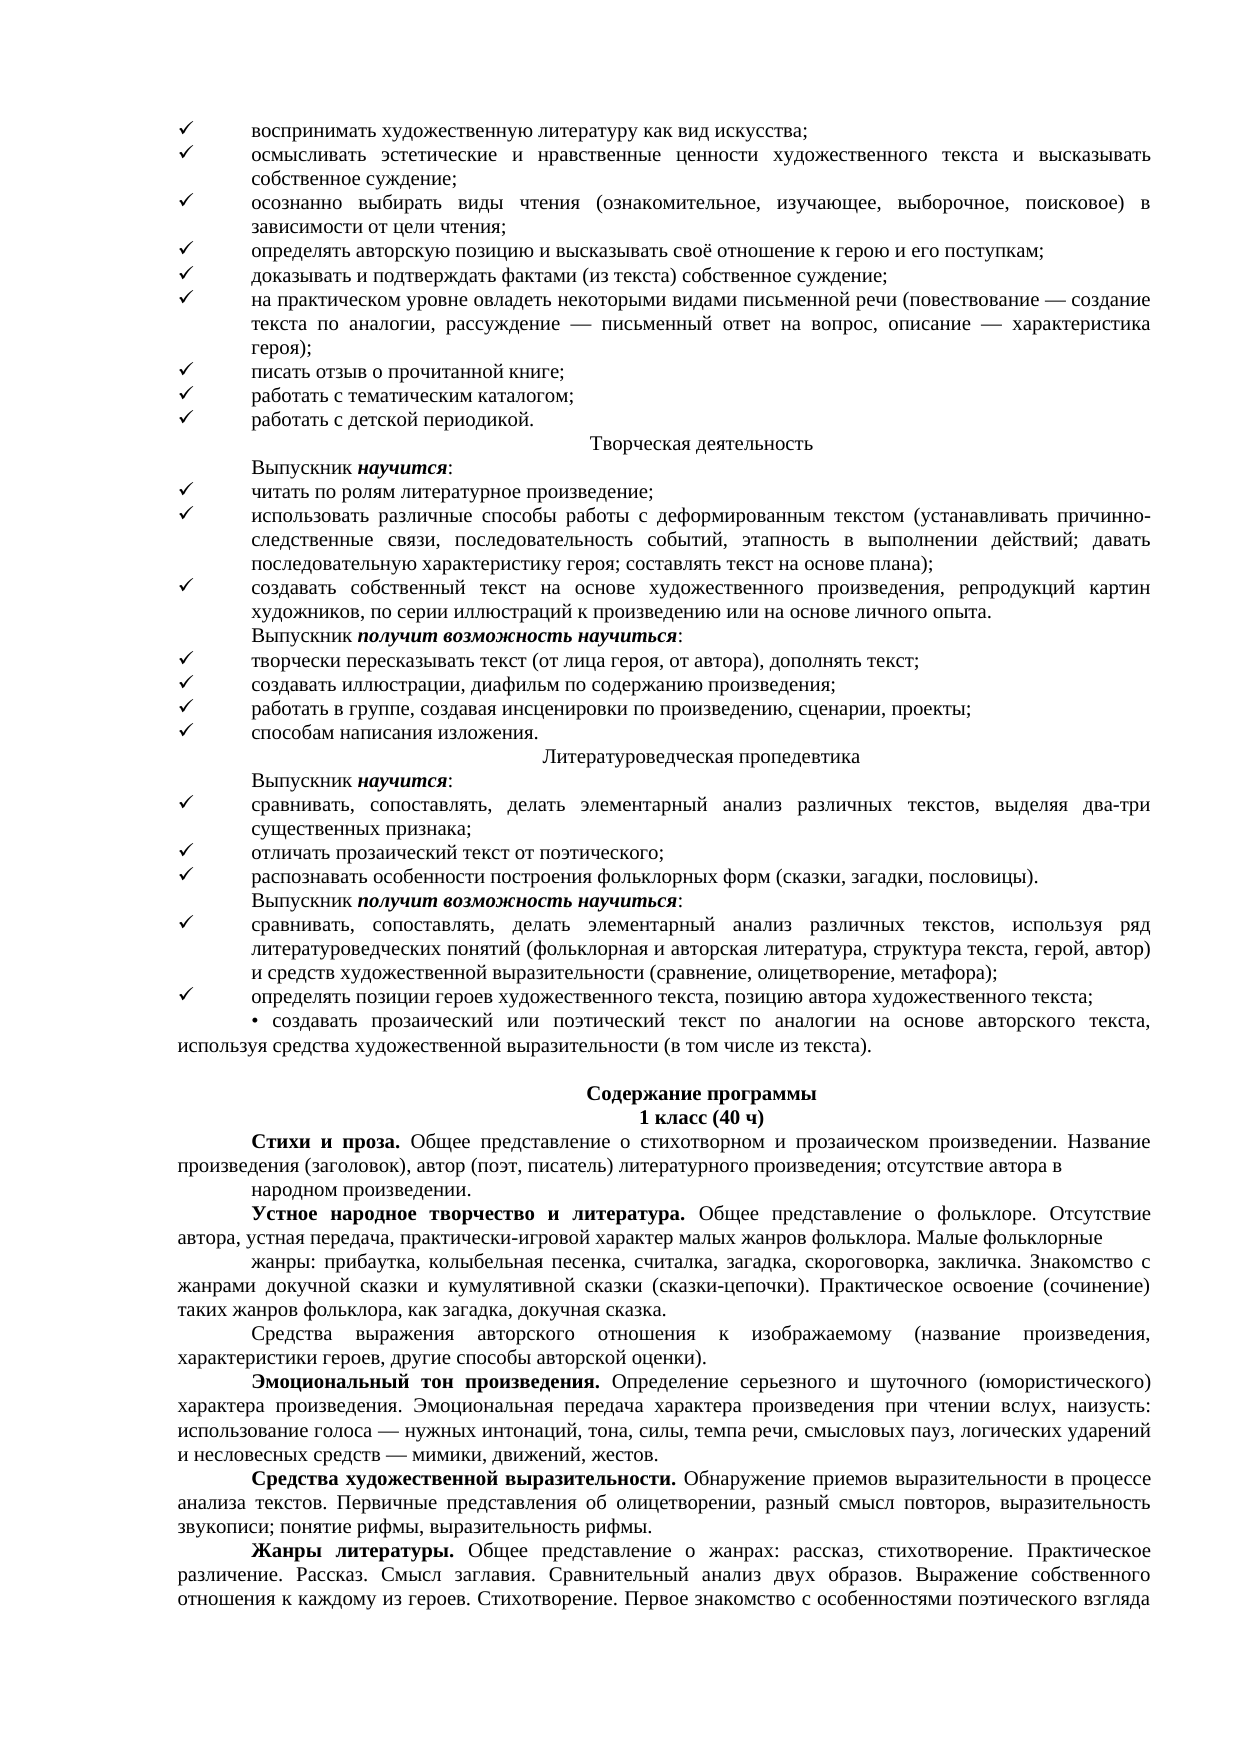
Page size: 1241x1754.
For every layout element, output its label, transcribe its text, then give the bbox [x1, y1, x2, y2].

list воспринимать художественную литературу как вид искусства; [177, 118, 1152, 142]
text Творческая деятельность [177, 431, 1152, 455]
text • создавать прозаический или поэтический текст по аналогии на основе авторского текста, используя средства художественной выразительности (в том числе из текста). [177, 1008, 1152, 1057]
list создавать иллюстрации, диафильм по содержанию произведения; [177, 672, 1152, 696]
text Выпускник научится: [177, 455, 1152, 479]
list писать отзыв о прочитанной книге; [177, 359, 1152, 383]
text Эмоциональный тон произведения. Определение серьезного и шуточного (юмористического) характера произведения. Эмоциональная передача характера произведения при чтении вслух, наизусть: использование голоса — нужных интонаций, тона, силы, темпа речи, смысловых пауз, логических ударений и несловесных средств — мимики, движений, жестов. [177, 1369, 1152, 1466]
list на практическом уровне овладеть некоторыми видами письменной речи (повествование — создание текста по аналогии, рассуждение — письменный ответ на вопрос, описание — характеристика героя); [177, 287, 1152, 359]
list определять авторскую позицию и высказывать своё отношение к герою и его поступкам; [177, 238, 1152, 262]
list читать по ролям литературное произведение; [177, 479, 1152, 503]
text Выпускник научится: [177, 768, 1152, 792]
list использовать различные способы работы с деформированным текстом (устанавливать причинно-следственные связи, последовательность событий, этапность в выполнении действий; давать последовательную характеристику героя; составлять текст на основе плана); [177, 503, 1152, 575]
list определять позиции героев художественного текста, позицию автора художественного текста; [177, 984, 1152, 1008]
text Устное народное творчество и литература. Общее представление о фольклоре. Отсутствие автора, устная передача, практически-игровой характер малых жанров фольклора. Малые фольклорные [177, 1201, 1152, 1249]
text 1 класс (40 ч) [177, 1105, 1152, 1129]
list создавать собственный текст на основе художественного произведения, репродукций картин художников, по серии иллюстраций к произведению или на основе личного опыта. [177, 575, 1152, 623]
list способам написания изложения. [177, 720, 1152, 744]
list работать с тематическим каталогом; [177, 383, 1152, 407]
text Стихи и проза. Общее представление о стихотворном и прозаическом произведении. Название произведения (заголовок), автор (поэт, писатель) литературного произведения; отсутствие автора в [177, 1129, 1152, 1177]
text Выпускник получит возможность научиться: [177, 623, 1152, 647]
text Литературоведческая пропедевтика [177, 744, 1152, 768]
list творчески пересказывать текст (от лица героя, от автора), дополнять текст; [177, 647, 1152, 672]
text Средства художественной выразительности. Обнаружение приемов выразительности в процессе анализа текстов. Первичные представления об олицетворении, разный смысл повторов, выразительность звукописи; понятие рифмы, выразительность рифмы. [177, 1466, 1152, 1538]
list отличать прозаический текст от поэтического; [177, 840, 1152, 864]
text жанры: прибаутка, колыбельная песенка, считалка, загадка, скороговорка, закличка. Знакомство с жанрами докучной сказки и кумулятивной сказки (сказки-цепочки). Практическое освоение (сочинение) таких жанров фольклора, как загадка, докучная сказка. [177, 1249, 1152, 1321]
text Выпускник получит возможность научиться: [177, 888, 1152, 912]
text народном произведении. [177, 1177, 1152, 1201]
list распознавать особенности построения фольклорных форм (сказки, загадки, пословицы). [177, 864, 1152, 888]
list осмысливать эстетические и нравственные ценности художественного текста и высказывать собственное суждение; [177, 142, 1152, 190]
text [177, 1538, 1152, 1610]
list сравнивать, сопоставлять, делать элементарный анализ различных текстов, выделяя два-три существенных признака; [177, 792, 1152, 840]
list работать с детской периодикой. [177, 407, 1152, 431]
list работать в группе, создавая инсценировки по произведению, сценарии, проекты; [177, 696, 1152, 720]
text Содержание программы [177, 1081, 1152, 1105]
list осознанно выбирать виды чтения (ознакомительное, изучающее, выборочное, поисковое) в зависимости от цели чтения; [177, 190, 1152, 238]
list сравнивать, сопоставлять, делать элементарный анализ различных текстов, используя ряд литературоведческих понятий (фольклорная и авторская литература, структура текста, герой, автор) и средств художественной выразительности (сравнение, олицетворение, метафора); [177, 912, 1152, 984]
list доказывать и подтверждать фактами (из текста) собственное суждение; [177, 262, 1152, 287]
text Средства выражения авторского отношения к изображаемому (название произведения, характеристики героев, другие способы авторской оценки). [177, 1321, 1152, 1369]
